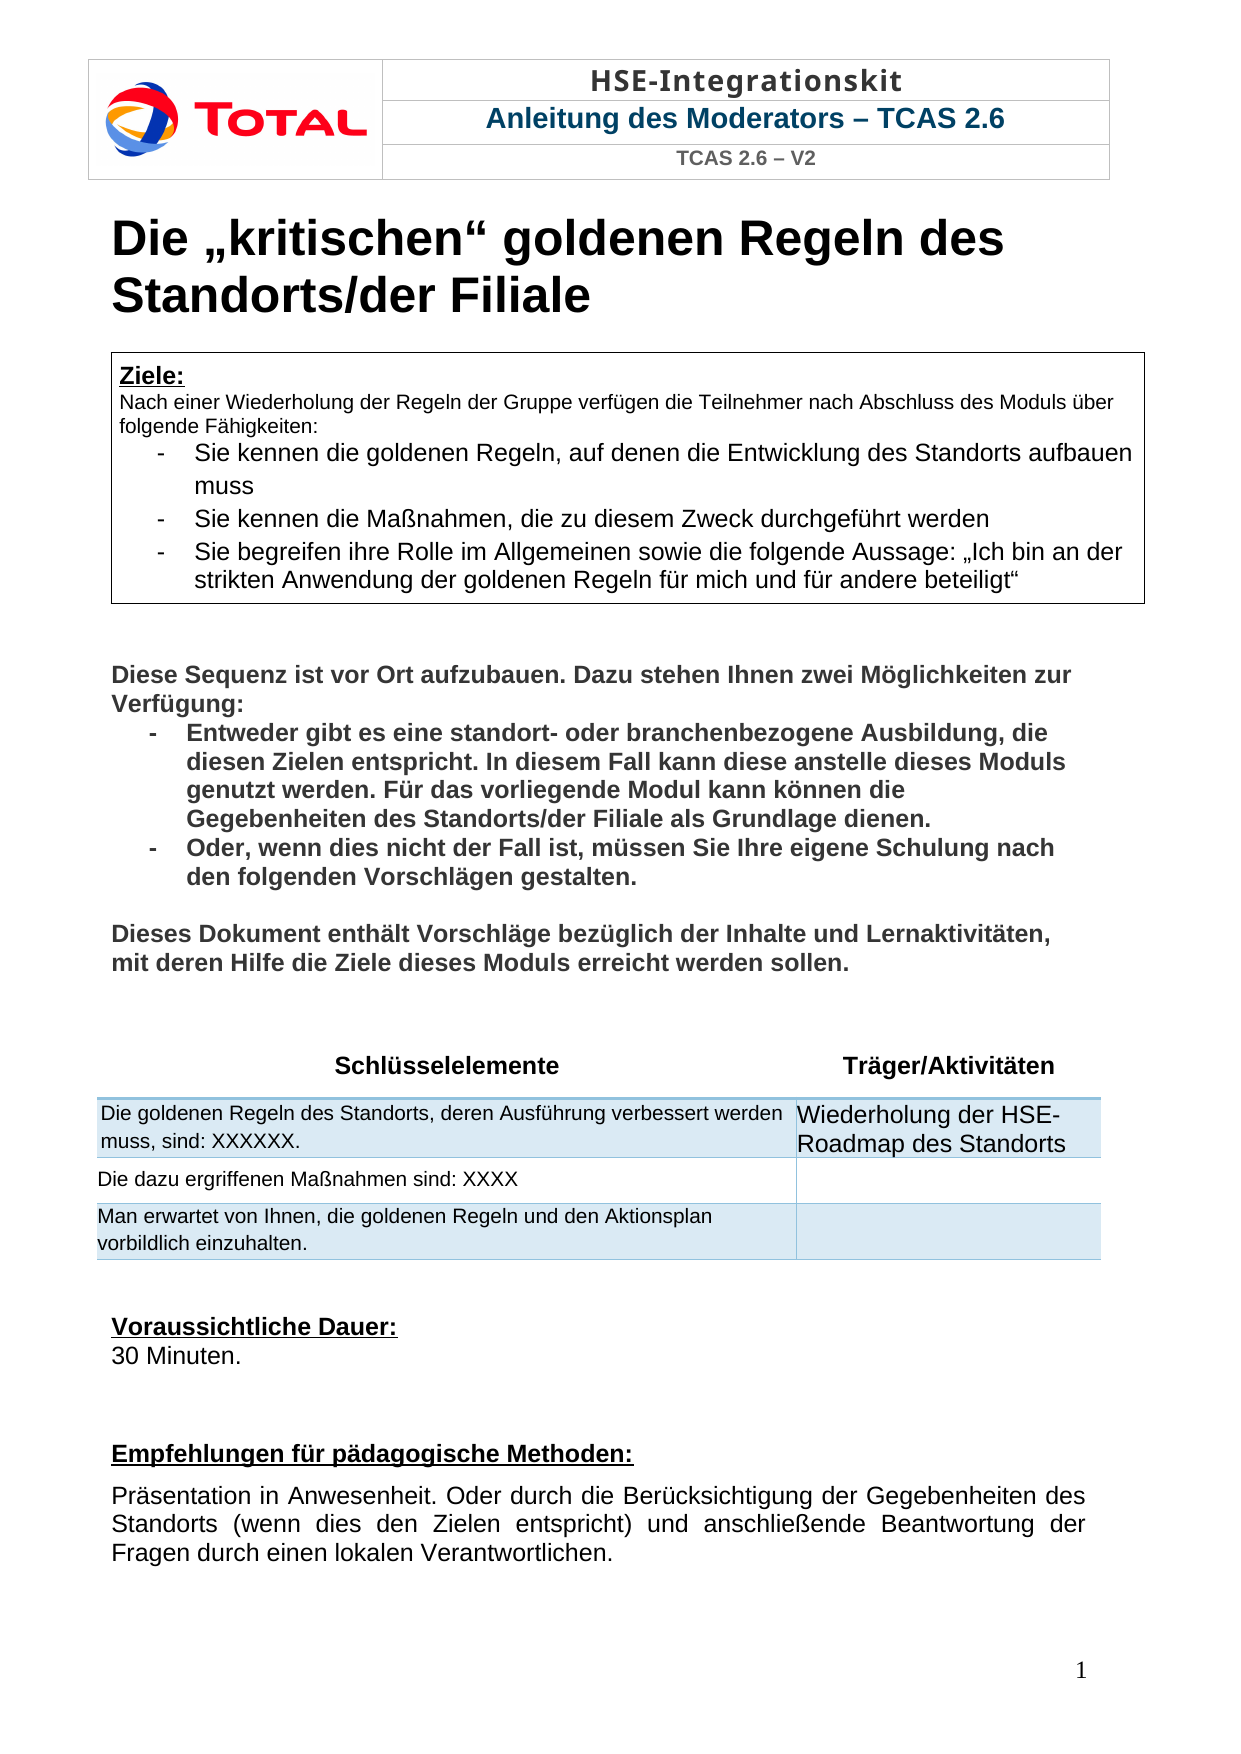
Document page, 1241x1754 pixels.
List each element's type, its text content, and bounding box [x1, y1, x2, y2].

table_cell Die goldenen Regeln des Standorts, deren Ausführung verbessert werden muss, sind: XXXXXX. [97, 1100, 796, 1157]
table_header Träger/Aktivitäten [797, 1034, 1101, 1097]
picture [96, 73, 375, 166]
table_cell [797, 1158, 1101, 1203]
list Entweder gibt es eine standort- oder branchenbezogene Ausbildung, die diesen Zielen entspricht. In diesem Fall kann diese anstelle dieses Moduls genutzt werden. Für das vorliegende Modul kann können die Gegebenheiten des Standorts/der Filiale als Grundlage dienen. [148, 718, 1087, 833]
table_cell Wiederholung der HSE-Roadmap des Standorts [797, 1100, 1101, 1157]
list Oder, wenn dies nicht der Fall ist, müssen Sie Ihre eigene Schulung nach den folgenden Vorschlägen gestalten. [148, 833, 1087, 891]
table_header Schlüsselelemente [97, 1034, 797, 1097]
text Diese Sequenz ist vor Ort aufzubauen. Dazu stehen Ihnen zwei Möglichkeiten zur Verfügung: [111, 661, 1087, 718]
text Dieses Dokument enthält Vorschläge bezüglich der Inhalte und Lernaktivitäten, mit deren Hilfe die Ziele dieses Moduls erreicht werden sollen. [111, 919, 1087, 977]
table_header Ziele: Nach einer Wiederholung der Regeln der Gruppe verfügen die Teilnehmer nach Abschluss des Moduls über folgende Fähigkeiten: Sie kennen die goldenen Regeln, auf denen die Entwicklung des Standorts aufbauen muss Sie kennen die Maßnahmen, die zu diesem Zweck durchgeführt werden Sie begreifen ihre Rolle im Allgemeinen sowie die folgende Aussage: „Ich bin an der strikten Anwendung der goldenen Regeln für mich und für andere beteiligt“ [112, 353, 1144, 602]
text Voraussichtliche Dauer: [111, 1312, 1087, 1341]
text Empfehlungen für pädagogische Methoden: [111, 1439, 1087, 1468]
table_cell Man erwartet von Ihnen, die goldenen Regeln und den Aktionsplan vorbildlich einzuhalten. [97, 1204, 796, 1259]
text Präsentation in Anwesenheit. Oder durch die Berücksichtigung der Gegebenheiten des Standorts (wenn dies den Zielen entspricht) und anschließende Beantwortung der Fragen durch einen lokalen Verantwortlichen. [111, 1481, 1087, 1567]
text 30 Minuten. [111, 1341, 1087, 1369]
text Die „kritischen“ goldenen Regeln des Standorts/der Filiale [111, 208, 1087, 323]
table_cell Die dazu ergriffenen Maßnahmen sind: XXXX [97, 1158, 796, 1203]
table_cell [797, 1204, 1101, 1259]
